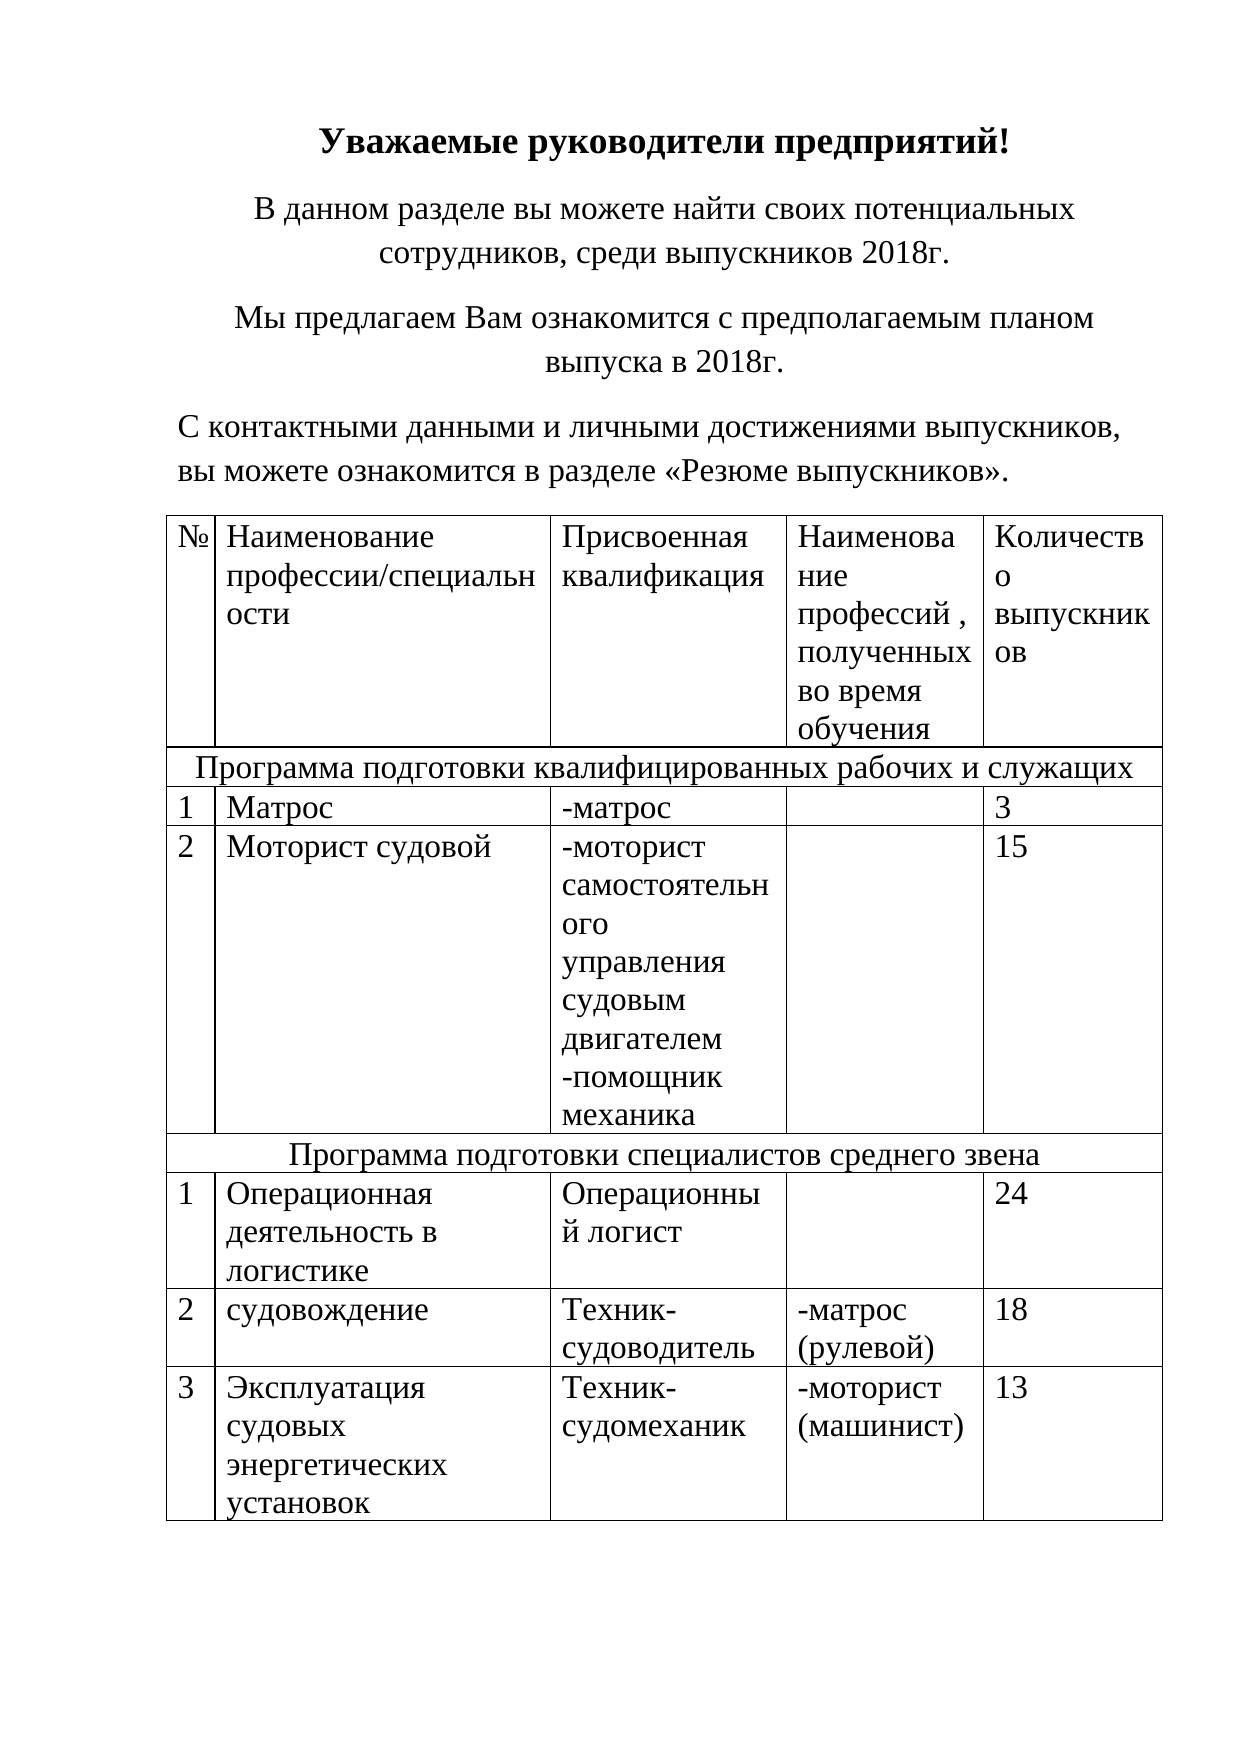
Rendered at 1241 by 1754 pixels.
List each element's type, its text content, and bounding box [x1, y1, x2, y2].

table_cell Матрос [216, 787, 550, 825]
table_cell 2 [167, 1289, 214, 1366]
table_cell 3 [984, 787, 1162, 825]
table_cell [787, 826, 983, 1133]
table_cell 2 [167, 826, 214, 1133]
text С контактными данными и личными достижениями выпускников, вы можете ознакомится в разделе «Резюме выпускников». [177, 406, 1152, 489]
text Мы предлагаем Вам ознакомится с предполагаемым планом выпуска в 2018г. [177, 297, 1152, 380]
text Уважаемые руководители предприятий! [177, 118, 1152, 161]
table_cell 18 [984, 1289, 1162, 1366]
table_cell 24 [984, 1173, 1162, 1288]
table_cell Программа подготовки квалифицированных рабочих и служащих [167, 748, 1162, 786]
text В данном разделе вы можете найти своих потенциальных сотрудников, среди выпускников 2018г. [177, 188, 1152, 271]
table_header Наименование профессий , полученных во время обучения [787, 516, 983, 746]
table_header Присвоенная квалификация [551, 516, 786, 746]
table_cell 15 [984, 826, 1162, 1133]
table_cell -моторист самостоятельного управления судовым двигателем -помощник механика [551, 826, 786, 1133]
table_cell -матрос (рулевой) [787, 1289, 983, 1366]
table_cell [787, 1173, 983, 1288]
table_cell -моторист (машинист) [787, 1367, 983, 1520]
table_header Наименование профессии/специальности [216, 516, 550, 746]
table_cell Эксплуатация судовых энергетических установок [216, 1367, 550, 1520]
table_cell Техник-судоводитель [551, 1289, 786, 1366]
table_cell Операционный логист [551, 1173, 786, 1288]
table_cell судовождение [216, 1289, 550, 1366]
table_cell Операционная деятельность в логистике [216, 1173, 550, 1288]
table_cell 13 [984, 1367, 1162, 1520]
table_cell Техник-судомеханик [551, 1367, 786, 1520]
table_header Количество выпускников [984, 516, 1162, 746]
table_cell [787, 787, 983, 825]
table_cell Программа подготовки специалистов среднего звена [167, 1134, 1162, 1172]
table_cell 3 [167, 1367, 214, 1520]
table_cell Моторист судовой [216, 826, 550, 1133]
table_cell -матрос [551, 787, 786, 825]
table_header № [167, 516, 214, 746]
table_cell 1 [167, 787, 214, 825]
table_cell 1 [167, 1173, 214, 1288]
